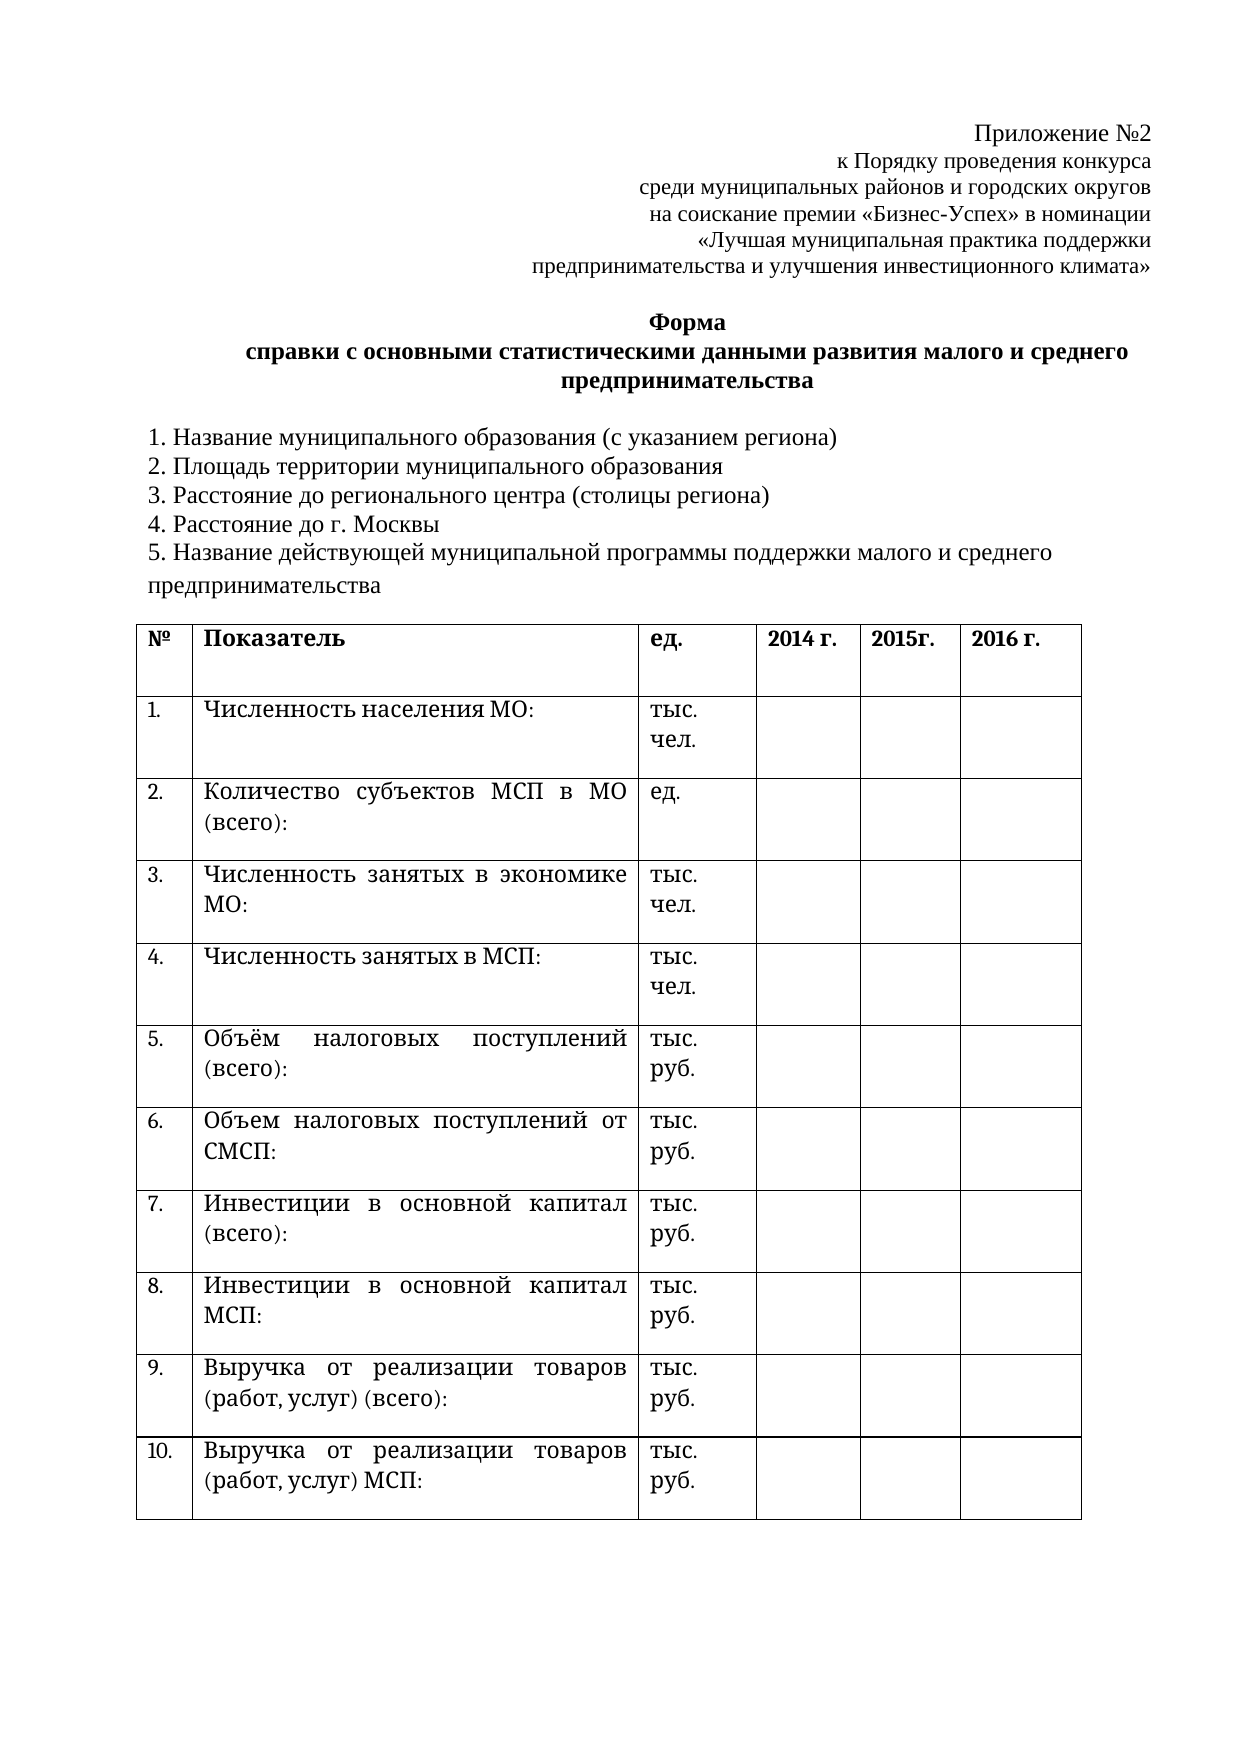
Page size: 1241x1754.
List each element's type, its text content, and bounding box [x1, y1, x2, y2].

table_header 2014 г. [757, 625, 860, 696]
text на соискание премии «Бизнес-Успех» в номинации [148, 199, 1152, 226]
text к Порядку проведения конкурса [148, 147, 1152, 173]
table_cell Численность занятых в МСП: [193, 944, 638, 1025]
table_cell [861, 861, 960, 943]
table_header 2016 г. [961, 625, 1081, 696]
table_cell [961, 1355, 1081, 1436]
table_cell [861, 1108, 960, 1189]
table_cell [757, 861, 860, 943]
table_cell [757, 1355, 860, 1436]
table_cell 2. [137, 779, 192, 860]
table_cell [757, 779, 860, 860]
table_cell ед. [639, 779, 756, 860]
text предпринимательства и улучшения инвестиционного климата» [148, 252, 1152, 279]
table_cell [961, 1191, 1081, 1272]
table_cell тыс. чел. [639, 944, 756, 1025]
table_header № [137, 625, 192, 696]
table_cell [757, 1438, 860, 1519]
table_cell [861, 1273, 960, 1354]
table_cell [861, 697, 960, 778]
table_cell [861, 1191, 960, 1272]
list справки с основными статистическими данными развития малого и среднего предпринимательства [223, 336, 1152, 394]
table_cell Количество субъектов МСП в МО (всего): [193, 779, 638, 860]
table_cell 3. [137, 861, 192, 943]
text «Лучшая муниципальная практика поддержки [148, 226, 1152, 252]
table_cell [961, 944, 1081, 1025]
table_header 2015г. [861, 625, 960, 696]
table_cell 5. [137, 1026, 192, 1107]
text Приложение №2 [148, 118, 1152, 147]
table_cell [961, 779, 1081, 860]
table_cell [757, 1108, 860, 1189]
text 2. Площадь территории муниципального образования [148, 451, 1152, 480]
table_cell [757, 944, 860, 1025]
table_cell [861, 779, 960, 860]
text 3. Расстояние до регионального центра (столицы региона) [148, 480, 1152, 509]
table_header Показатель [193, 625, 638, 696]
table_cell [757, 1273, 860, 1354]
table_cell 10. [137, 1438, 192, 1519]
table_cell Численность населения МО: [193, 697, 638, 778]
table_cell 9. [137, 1355, 192, 1436]
text 5. Название действующей муниципальной программы поддержки малого и среднего предпринимательства [148, 537, 1152, 599]
list Форма [223, 307, 1152, 336]
table_cell тыс. чел. [639, 861, 756, 943]
table_cell 1. [137, 697, 192, 778]
table_cell Объем налоговых поступлений от СМСП: [193, 1108, 638, 1189]
table_cell Инвестиции в основной капитал (всего): [193, 1191, 638, 1272]
table_cell Выручка от реализации товаров (работ, услуг) (всего): [193, 1355, 638, 1436]
table_cell [861, 1355, 960, 1436]
table_cell [961, 861, 1081, 943]
table_cell [961, 1438, 1081, 1519]
table_cell Инвестиции в основной капитал МСП: [193, 1273, 638, 1354]
table_cell [757, 1026, 860, 1107]
table_cell [861, 944, 960, 1025]
table_cell тыс. руб. [639, 1026, 756, 1107]
table_cell [961, 1108, 1081, 1189]
table_cell [861, 1438, 960, 1519]
table_cell [757, 697, 860, 778]
table_cell [961, 697, 1081, 778]
table_cell Объём налоговых поступлений (всего): [193, 1026, 638, 1107]
table_cell тыс. чел. [639, 697, 756, 778]
table_cell [961, 1273, 1081, 1354]
table_cell [861, 1026, 960, 1107]
table_cell [961, 1026, 1081, 1107]
text среди муниципальных районов и городских округов [148, 173, 1152, 199]
table_cell тыс. руб. [639, 1108, 756, 1189]
table_cell 6. [137, 1108, 192, 1189]
text 1. Название муниципального образования (с указанием региона) [148, 422, 1152, 451]
table_cell Выручка от реализации товаров (работ, услуг) МСП: [193, 1438, 638, 1519]
table_cell тыс. руб. [639, 1191, 756, 1272]
table_cell 8. [137, 1273, 192, 1354]
table_cell тыс. руб. [639, 1355, 756, 1436]
table_cell тыс. руб. [639, 1273, 756, 1354]
text 4. Расстояние до г. Москвы [148, 509, 1152, 537]
table_cell Численность занятых в экономике МО: [193, 861, 638, 943]
table_cell [757, 1191, 860, 1272]
table_cell тыс. руб. [639, 1438, 756, 1519]
table_cell 4. [137, 944, 192, 1025]
table_header ед. [639, 625, 756, 696]
table_cell 7. [137, 1191, 192, 1272]
